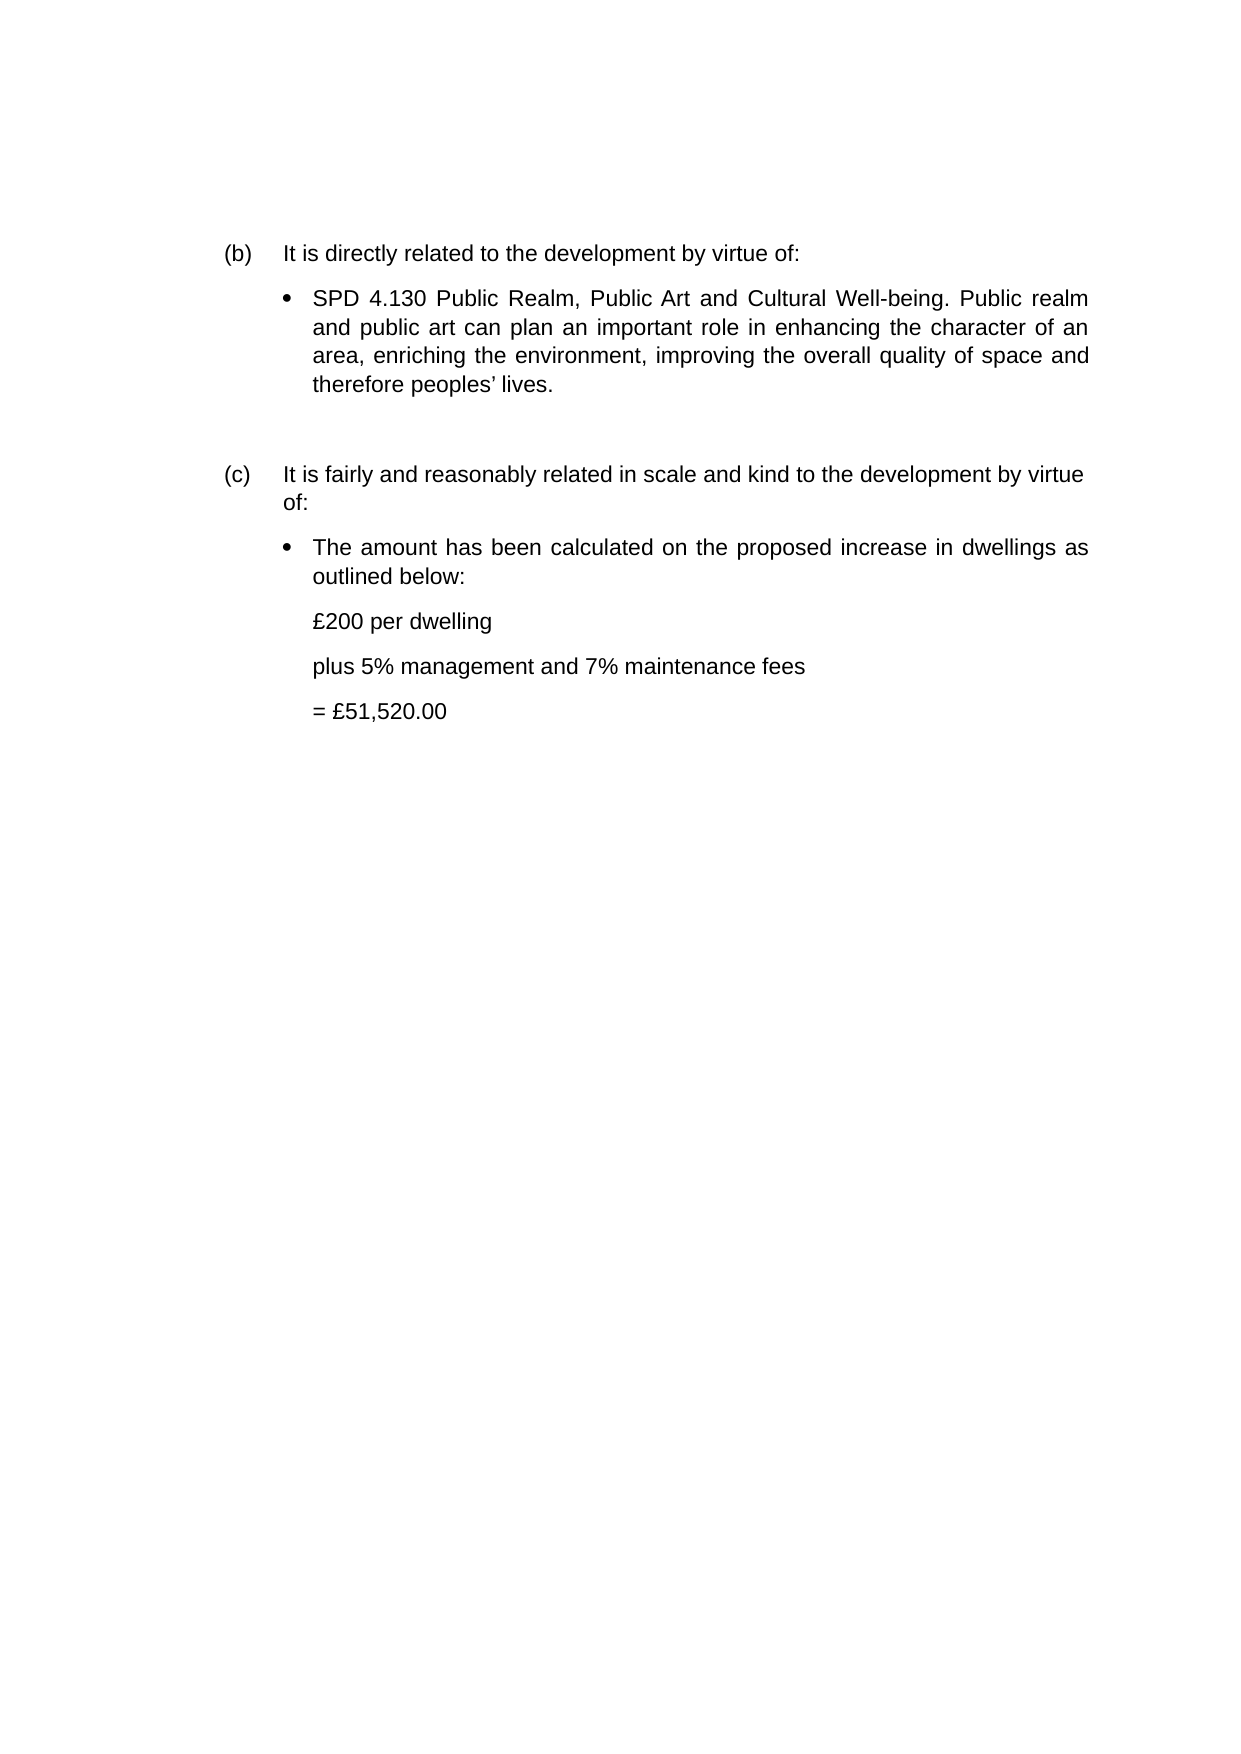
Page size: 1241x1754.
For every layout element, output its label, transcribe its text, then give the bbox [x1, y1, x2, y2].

list SPD 4.130 Public Realm, Public Art and Cultural Well-being. Public realm and public art can plan an important role in enhancing the character of an area, enriching the environment, improving the overall quality of space and therefore peoples’ lives. [283, 285, 1090, 397]
text plus 5% management and 7% maintenance fees [312, 653, 1090, 679]
text (c) It is fairly and reasonably related in scale and kind to the development by virtue of: [224, 461, 1090, 516]
text £200 per dwelling [312, 608, 1090, 634]
list The amount has been calculated on the proposed increase in dwellings as outlined below: [283, 534, 1090, 589]
text (b) It is directly related to the development by virtue of: [224, 240, 1090, 267]
text = £51,520.00 [312, 698, 1090, 724]
